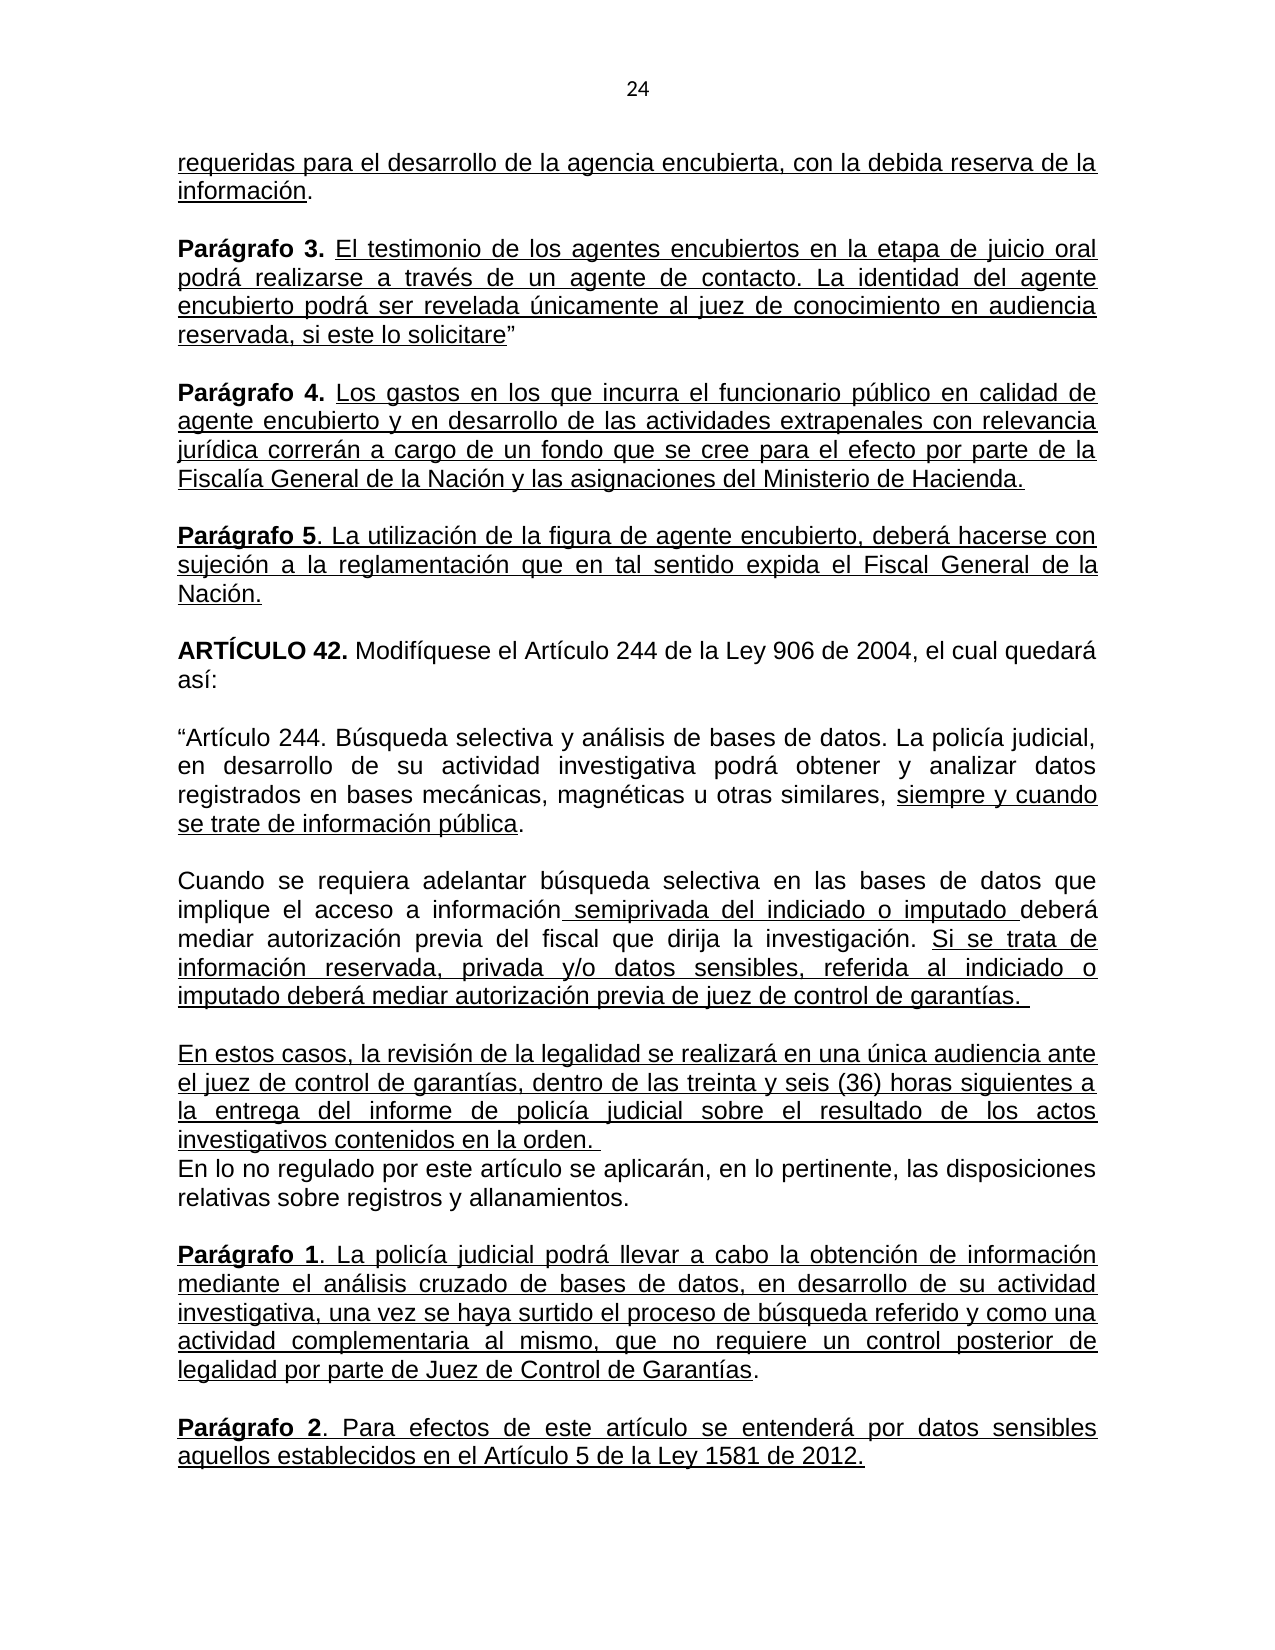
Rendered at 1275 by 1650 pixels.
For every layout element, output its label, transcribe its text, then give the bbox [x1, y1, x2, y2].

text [177, 148, 1098, 173]
text En estos casos, la revisión de la legalidad se realizará en una única audiencia ante el juez de control de garantías, dentro de las treinta y seis (36) horas siguientes a la entrega del informe de policía judicial sobre el resultado de los actos investigativos contenidos en la orden. [177, 1122, 1098, 1154]
text Parágrafo 1. La policía judicial podrá llevar a cabo la obtención de información mediante el análisis cruzado de bases de datos, en desarrollo de su actividad investigativa, una vez se haya surtido el proceso de búsqueda referido y como una actividad complementaria al mismo, que no requiere un control posterior de legalidad por parte de Juez de Control de Garantías. [177, 1266, 1098, 1294]
text Parágrafo 2. Para efectos de este artículo se entenderá por datos sensibles aquellos establecidos en el Artículo 5 de la Ley 1581 de 2012. [177, 1439, 1098, 1470]
text En estos casos, la revisión de la legalidad se realizará en una única audiencia ante el juez de control de garantías, dentro de las treinta y seis (36) horas siguientes a la entrega del informe de policía judicial sobre el resultado de los actos investigativos contenidos en la orden. [177, 1039, 1098, 1064]
text Parágrafo 3. El testimonio de los agentes encubiertos en la etapa de juicio oral podrá realizarse a través de un agente de contacto. La identidad del agente encubierto podrá ser revelada únicamente al juez de conocimiento en audiencia reservada, si este lo solicitare” [177, 234, 1098, 288]
text Cuando se requiera adelantar búsqueda selectiva en las bases de datos que implique el acceso a información semiprivada del indiciado o imputado deberá mediar autorización previa del fiscal que dirija la investigación. Si se trata de información reservada, privada y/o datos sensibles, referida al indiciado o imputado deberá mediar autorización previa de juez de control de garantías. [177, 979, 1098, 1010]
text Parágrafo 4. Los gastos en los que incurra el funcionario público en calidad de agente encubierto y en desarrollo de las actividades extrapenales con relevancia jurídica correrán a cargo de un fondo que se cree para el efecto por parte de la Fiscalía General de la Nación y las asignaciones del Ministerio de Hacienda. [177, 432, 1098, 493]
text Parágrafo 3. El testimonio de los agentes encubiertos en la etapa de juicio oral podrá realizarse a través de un agente de contacto. La identidad del agente encubierto podrá ser revelada únicamente al juez de conocimiento en audiencia reservada, si este lo solicitare” [177, 289, 1098, 349]
text En lo no regulado por este artículo se aplicarán, en lo pertinente, las disposiciones relativas sobre registros y allanamientos. [177, 1154, 1098, 1211]
text Parágrafo 1. La policía judicial podrá llevar a cabo la obtención de información mediante el análisis cruzado de bases de datos, en desarrollo de su actividad investigativa, una vez se haya surtido el proceso de búsqueda referido y como una actividad complementaria al mismo, que no requiere un control posterior de legalidad por parte de Juez de Control de Garantías. [177, 1324, 1098, 1351]
text Parágrafo 1. La policía judicial podrá llevar a cabo la obtención de información mediante el análisis cruzado de bases de datos, en desarrollo de su actividad investigativa, una vez se haya surtido el proceso de búsqueda referido y como una actividad complementaria al mismo, que no requiere un control posterior de legalidad por parte de Juez de Control de Garantías. [177, 1352, 1098, 1384]
text Parágrafo 5. La utilización de la figura de agente encubierto, deberá hacerse con sujeción a la reglamentación que en tal sentido expida el Fiscal General de la Nación. [177, 521, 1098, 575]
text Parágrafo 5. La utilización de la figura de agente encubierto, deberá hacerse con sujeción a la reglamentación que en tal sentido expida el Fiscal General de la Nación. [177, 576, 1098, 608]
text “Artículo 244. Búsqueda selectiva y análisis de bases de datos. La policía judicial, en desarrollo de su actividad investigativa podrá obtener y analizar datos registrados en bases mecánicas, magnéticas u otras similares, siempre y cuando se trate de información pública. [177, 723, 1098, 838]
text Parágrafo 1. La policía judicial podrá llevar a cabo la obtención de información mediante el análisis cruzado de bases de datos, en desarrollo de su actividad investigativa, una vez se haya surtido el proceso de búsqueda referido y como una actividad complementaria al mismo, que no requiere un control posterior de legalidad por parte de Juez de Control de Garantías. [177, 1240, 1098, 1265]
text Parágrafo 4. Los gastos en los que incurra el funcionario público en calidad de agente encubierto y en desarrollo de las actividades extrapenales con relevancia jurídica correrán a cargo de un fondo que se cree para el efecto por parte de la Fiscalía General de la Nación y las asignaciones del Ministerio de Hacienda. [177, 378, 1098, 431]
text Cuando se requiera adelantar búsqueda selectiva en las bases de datos que implique el acceso a información semiprivada del indiciado o imputado deberá mediar autorización previa del fiscal que dirija la investigación. Si se trata de información reservada, privada y/o datos sensibles, referida al indiciado o imputado deberá mediar autorización previa de juez de control de garantías. [177, 866, 1098, 978]
text Parágrafo 2. Para efectos de este artículo se entenderá por datos sensibles aquellos establecidos en el Artículo 5 de la Ley 1581 de 2012. [177, 1413, 1098, 1438]
text Parágrafo 1. La policía judicial podrá llevar a cabo la obtención de información mediante el análisis cruzado de bases de datos, en desarrollo de su actividad investigativa, una vez se haya surtido el proceso de búsqueda referido y como una actividad complementaria al mismo, que no requiere un control posterior de legalidad por parte de Juez de Control de Garantías. [177, 1295, 1098, 1323]
text En estos casos, la revisión de la legalidad se realizará en una única audiencia ante el juez de control de garantías, dentro de las treinta y seis (36) horas siguientes a la entrega del informe de policía judicial sobre el resultado de los actos investigativos contenidos en la orden. [177, 1065, 1098, 1121]
text ARTÍCULO 42. Modifíquese el Artículo 244 de la Ley 906 de 2004, el cual quedará así: [177, 636, 1098, 694]
